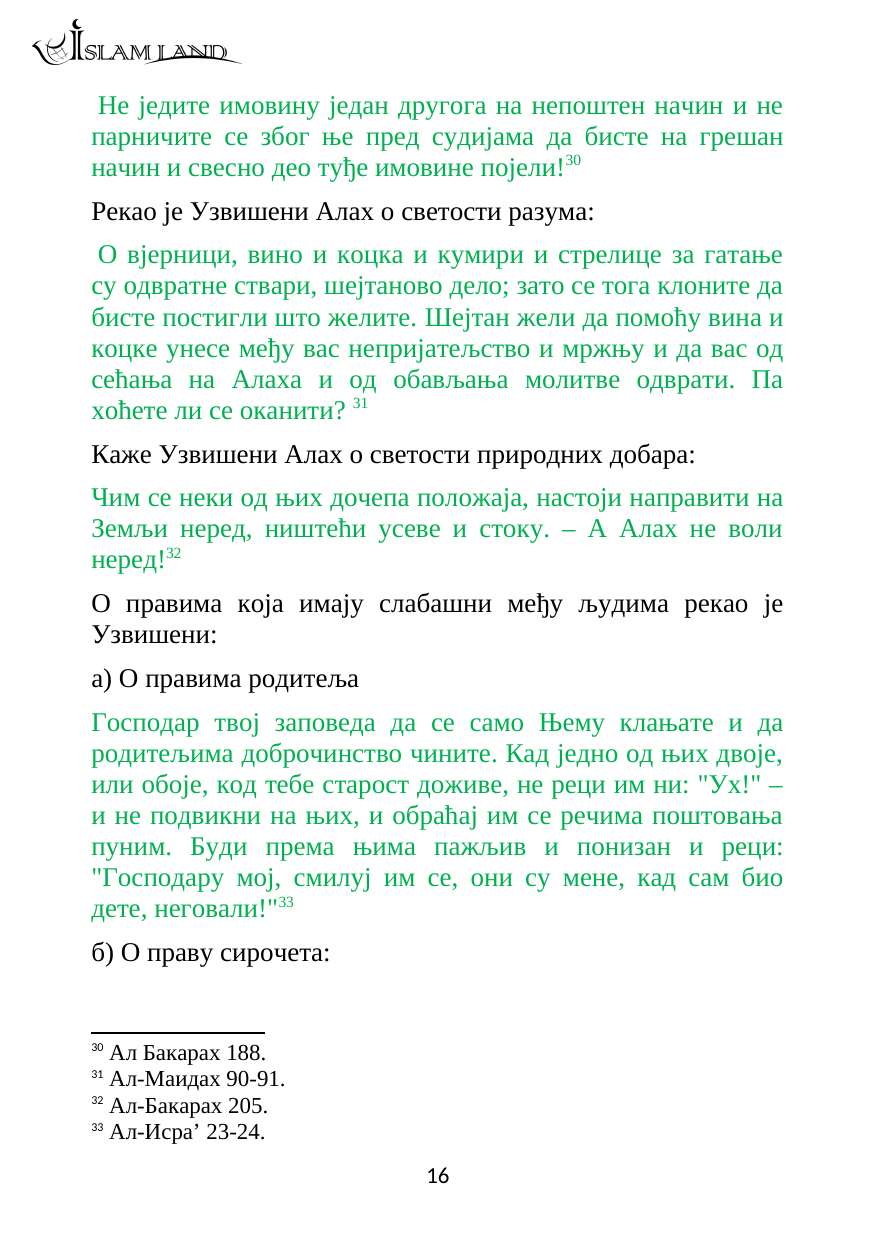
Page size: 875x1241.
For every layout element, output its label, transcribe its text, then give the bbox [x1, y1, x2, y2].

text Каже Узвишени Алах о светости природних добара: [91, 438, 784, 469]
text Не једите имовину један другога на непоштен начин и не парничите се због ње пред судијама да бисте на грешан начин и свесно део туђе имовине појели! [91, 89, 784, 182]
text Чим се неки од њих дочепа положаја, настоји направити на Земљи неред, ништећи усеве и стоку. – А Алах не воли неред! [91, 481, 784, 575]
picture [31, 19, 244, 65]
text б) О праву сирочета: [91, 936, 784, 967]
text О правима која имају слабашни међу људима рекао је Узвишени: [91, 587, 784, 649]
text О вјерници, вино и коцка и кумири и стрелице за гатање су одвратне ствари, шејтаново дело; зато се тога клоните да бисте постигли што желите. Шејтан жели да помоћу вина и коцке унесе међу вас непријатељство и мржњу и да вас од сећања на Алаха и од обављања молитве одврати. Па хоћете ли се оканити? [91, 238, 784, 425]
text а) О правима родитеља [91, 662, 784, 693]
text Рекао је Узвишени Алах о светости разума: [91, 195, 784, 226]
text Господар твој заповеда да се само Њему клањате и да родитељима доброчинство чините. Кад једно од њих двоје, или обоје, код тебе старост доживе, не реци им ни: "Ух!" – и не подвикни на њих, и обраћај им се речима поштовања пуним. Буди према њима пажљив и понизан и реци: "Господару мој, смилуј им се, они су мене, кад сам био дете, неговали!" [91, 706, 784, 924]
